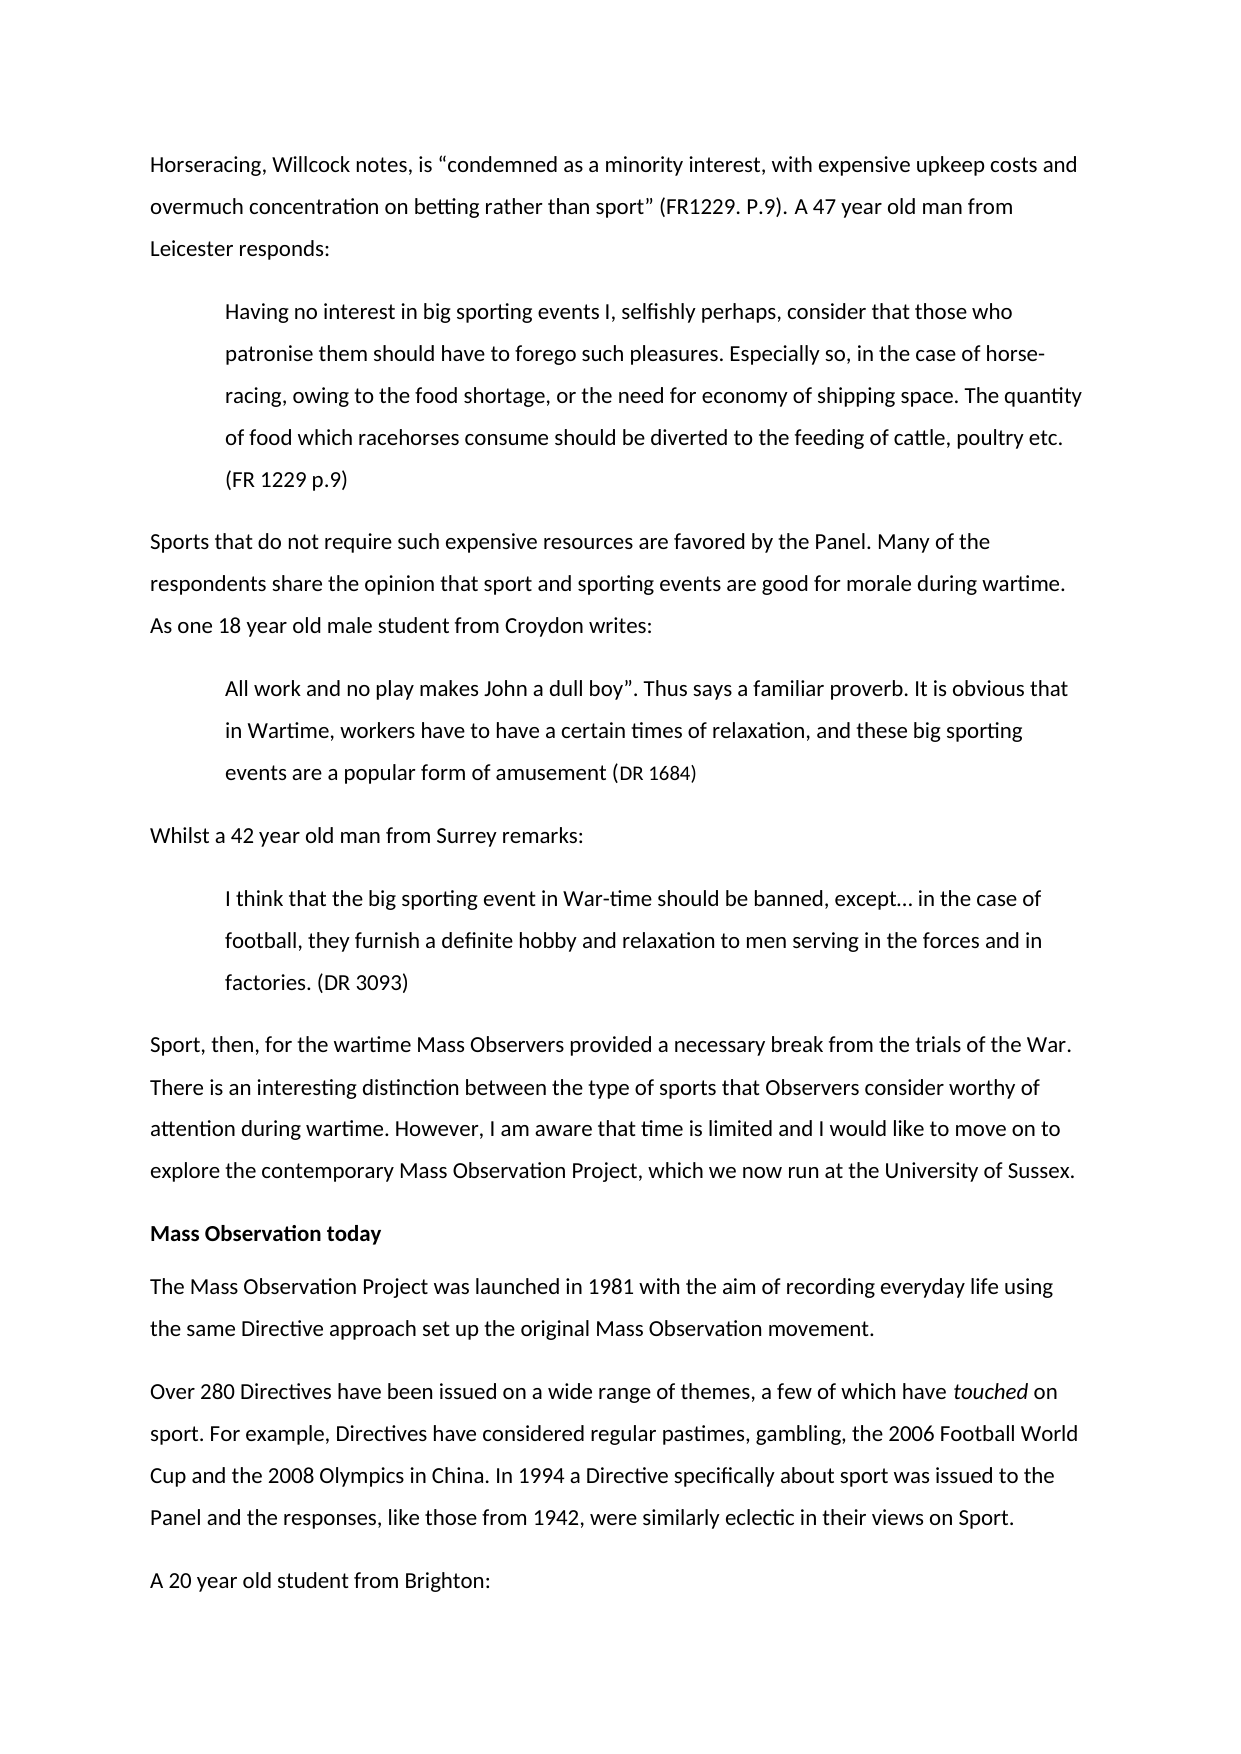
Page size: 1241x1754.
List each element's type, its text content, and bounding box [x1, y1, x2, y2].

text Sport, then, for the wartime Mass Observers provided a necessary break from the trials of the War. There is an interesting distinction between the type of sports that Observers consider worthy of attention during wartime. However, I am aware that time is limited and I would like to move on to explore the contemporary Mass Observation Project, which we now run at the University of Sussex. [150, 1031, 1090, 1184]
text Whilst a 42 year old man from Surrey remarks: [150, 821, 1090, 849]
text Having no interest in big sporting events I, selfishly perhaps, consider that those who patronise them should have to forego such pleasures. Especially so, in the case of horse-racing, owing to the food shortage, or the need for economy of shipping space. The quantity of food which racehorses consume should be diverted to the feeding of cattle, poultry etc. (FR 1229 p.9) [225, 297, 1090, 493]
text Mass Observation today [150, 1219, 1090, 1247]
text Over 280 Directives have been issued on a wide range of themes, a few of which have touched on sport. For example, Directives have considered regular pastimes, gambling, the 2006 Football World Cup and the 2008 Olympics in China. In 1994 a Directive specifically about sport was issued to the Panel and the responses, like those from 1942, were similarly eclectic in their views on Sport. [150, 1377, 1090, 1531]
text Horseracing, Willcock notes, is “condemned as a minority interest, with expensive upkeep costs and overmuch concentration on betting rather than sport” (FR1229. P.9). A 47 year old man from Leicester responds: [150, 150, 1090, 262]
text All work and no play makes John a dull boy”. Thus says a familiar proverb. It is obvious that in Wartime, workers have to have a certain times of relaxation, and these big sporting events are a popular form of amusement (DR 1684) [225, 674, 1090, 786]
text Sports that do not require such expensive resources are favored by the Panel. Many of the respondents share the opinion that sport and sporting events are good for morale during wartime. As one 18 year old male student from Croydon writes: [150, 527, 1090, 639]
text The Mass Observation Project was launched in 1981 with the aim of recording everyday life using the same Directive approach set up the original Mass Observation movement. [150, 1272, 1090, 1342]
text I think that the big sporting event in War-time should be banned, except… in the case of football, they furnish a definite hobby and relaxation to men serving in the forces and in factories. (DR 3093) [225, 884, 1090, 996]
text A 20 year old student from Brighton: [150, 1566, 1090, 1594]
